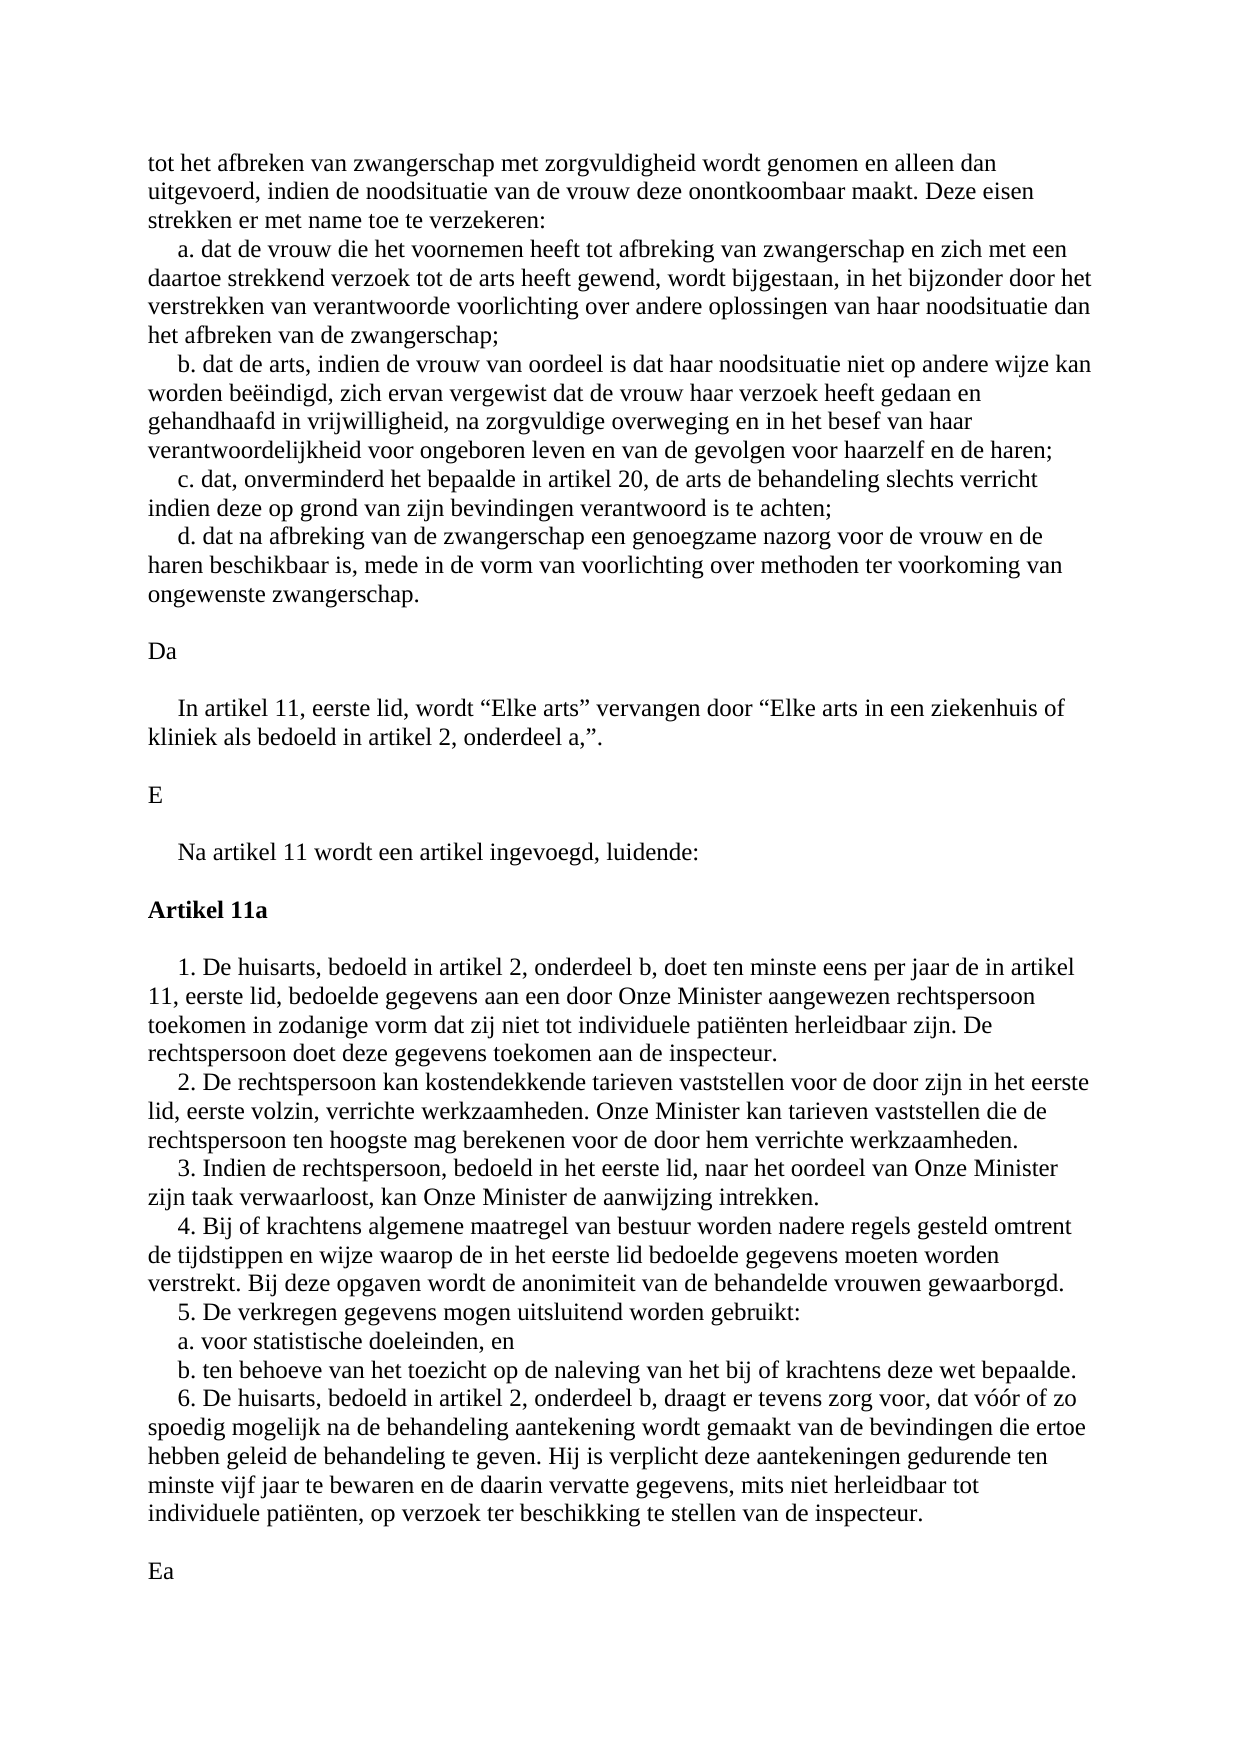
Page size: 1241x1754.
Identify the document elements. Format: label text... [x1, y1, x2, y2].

text 1. De huisarts, bedoeld in artikel 2, onderdeel b, doet ten minste eens per jaar de in artikel 11, eerste lid, bedoelde gegevens aan een door Onze Minister aangewezen rechtspersoon toekomen in zodanige vorm dat zij niet tot individuele patiënten herleidbaar zijn. De rechtspersoon doet deze gegevens toekomen aan de inspecteur. 2. De rechtspersoon kan kostendekkende tarieven vaststellen voor de door zijn in het eerste lid, eerste volzin, verrichte werkzaamheden. Onze Minister kan tarieven vaststellen die de rechtspersoon ten hoogste mag berekenen voor de door hem verrichte werkzaamheden. 3. Indien de rechtspersoon, bedoeld in het eerste lid, naar het oordeel van Onze Minister zijn taak verwaarloost, kan Onze Minister de aanwijzing intrekken. 4. Bij of krachtens algemene maatregel van bestuur worden nadere regels gesteld omtrent de tijdstippen en wijze waarop de in het eerste lid bedoelde gegevens moeten worden verstrekt. Bij deze opgaven wordt de anonimiteit van de behandelde vrouwen gewaarborgd. 5. De verkregen gegevens mogen uitsluitend worden gebruikt: a. voor statistische doeleinden, en b. ten behoeve van het toezicht op de naleving van het bij of krachtens deze wet bepaalde. 6. De huisarts, bedoeld in artikel 2, onderdeel b, draagt er tevens zorg voor, dat vóór of zo spoedig mogelijk na de behandeling aantekening wordt gemaakt van de bevindingen die ertoe hebben geleid de behandeling te geven. Hij is verplicht deze aantekeningen gedurende ten minste vijf jaar te bewaren en de daarin vervatte gegevens, mits niet herleidbaar tot individuele patiënten, op verzoek ter beschikking te stellen van de inspecteur. [148, 952, 1093, 1527]
text Da [148, 636, 1093, 665]
text Na artikel 11 wordt een artikel ingevoegd, luidende: [177, 837, 1093, 866]
text In artikel 11, eerste lid, wordt “Elke arts” vervangen door “Elke arts in een ziekenhuis of kliniek als bedoeld in artikel 2, onderdeel a,”. [148, 693, 1093, 751]
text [148, 148, 1093, 234]
text Artikel 11a [148, 895, 1093, 923]
text d. dat na afbreking van de zwangerschap een genoegzame nazorg voor de vrouw en de haren beschikbaar is, mede in de vorm van voorlichting over methoden ter voorkoming van ongewenste zwangerschap. [148, 521, 1093, 608]
text a. dat de vrouw die het voornemen heeft tot afbreking van zwangerschap en zich met een daartoe strekkend verzoek tot de arts heeft gewend, wordt bijgestaan, in het bijzonder door het verstrekken van verantwoorde voorlichting over andere oplossingen van haar noodsituatie dan het afbreken van de zwangerschap; [148, 234, 1093, 349]
text E [148, 780, 1093, 808]
text Ea [148, 1556, 1093, 1585]
text b. dat de arts, indien de vrouw van oordeel is dat haar noodsituatie niet op andere wijze kan worden beëindigd, zich ervan vergewist dat de vrouw haar verzoek heeft gedaan en gehandhaafd in vrijwilligheid, na zorgvuldige overweging en in het besef van haar verantwoordelijkheid voor ongeboren leven en van de gevolgen voor haarzelf en de haren; [148, 349, 1093, 464]
text c. dat, onverminderd het bepaalde in artikel 20, de arts de behandeling slechts verricht indien deze op grond van zijn bevindingen verantwoord is te achten; [148, 464, 1093, 521]
